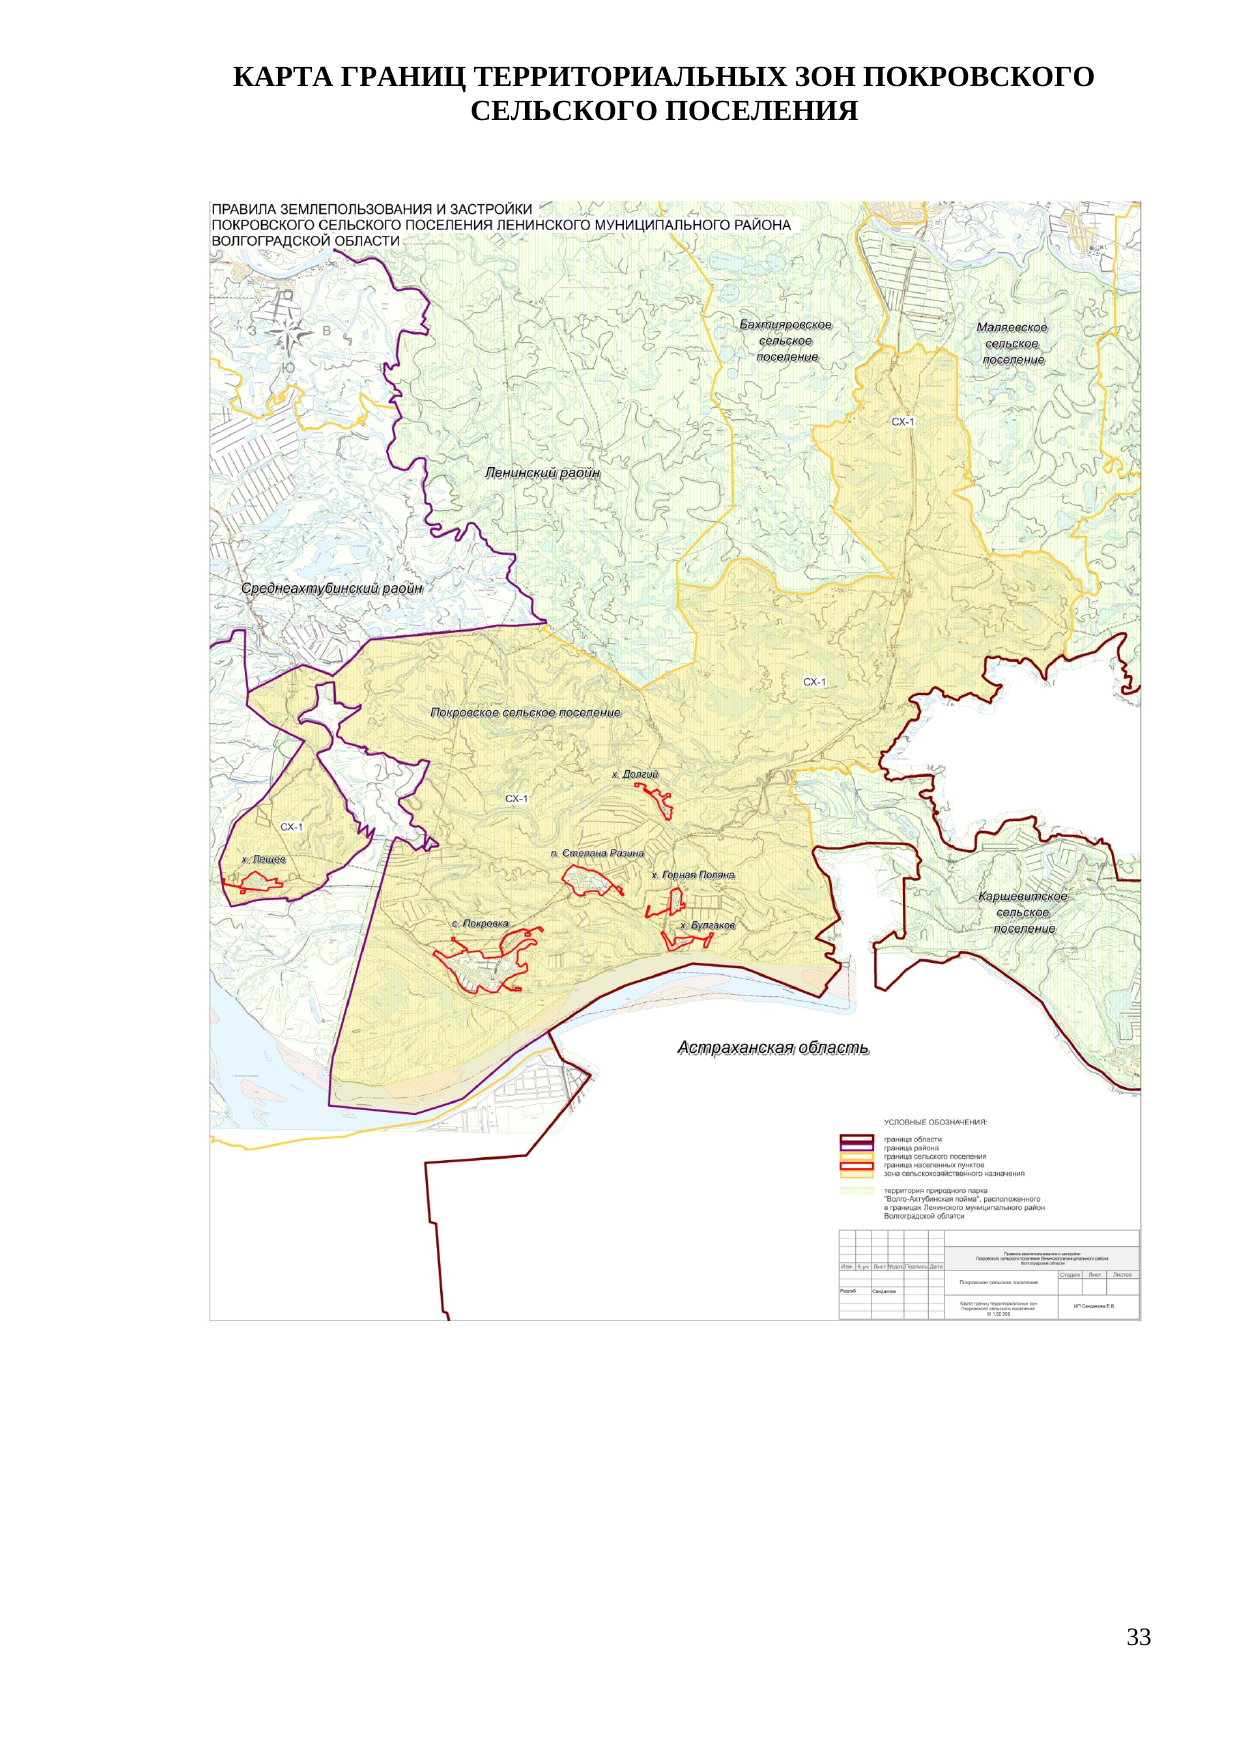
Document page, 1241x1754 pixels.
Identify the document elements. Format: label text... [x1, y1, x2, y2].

picture [177, 193, 1151, 1329]
title КАРТА ГРАНИЦ ТЕРРИТОРИАЛЬНЫХ ЗОН ПОКРОВСКОГО СЕЛЬСКОГО ПОСЕЛЕНИЯ [177, 59, 1152, 126]
